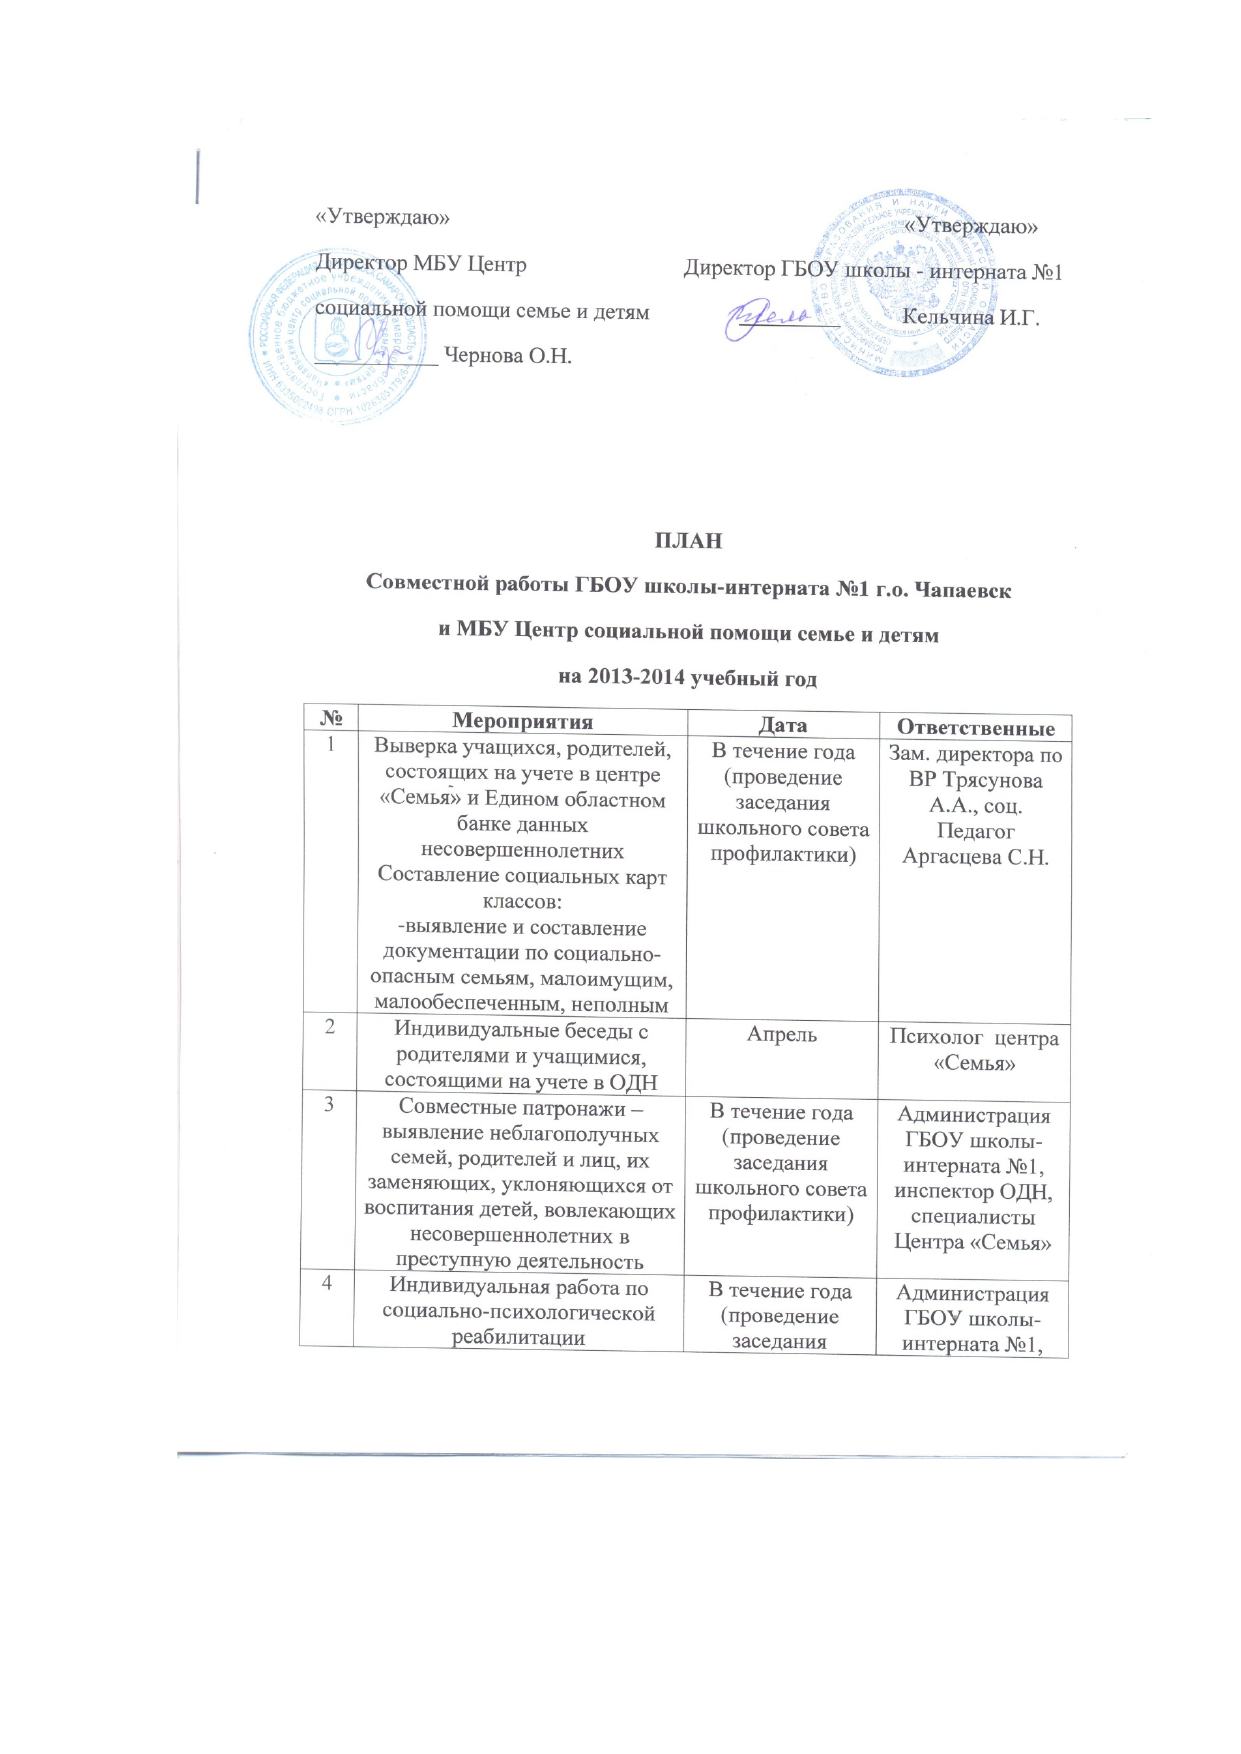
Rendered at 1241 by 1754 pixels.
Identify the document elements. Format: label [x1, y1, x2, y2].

picture [177, 118, 1152, 1459]
